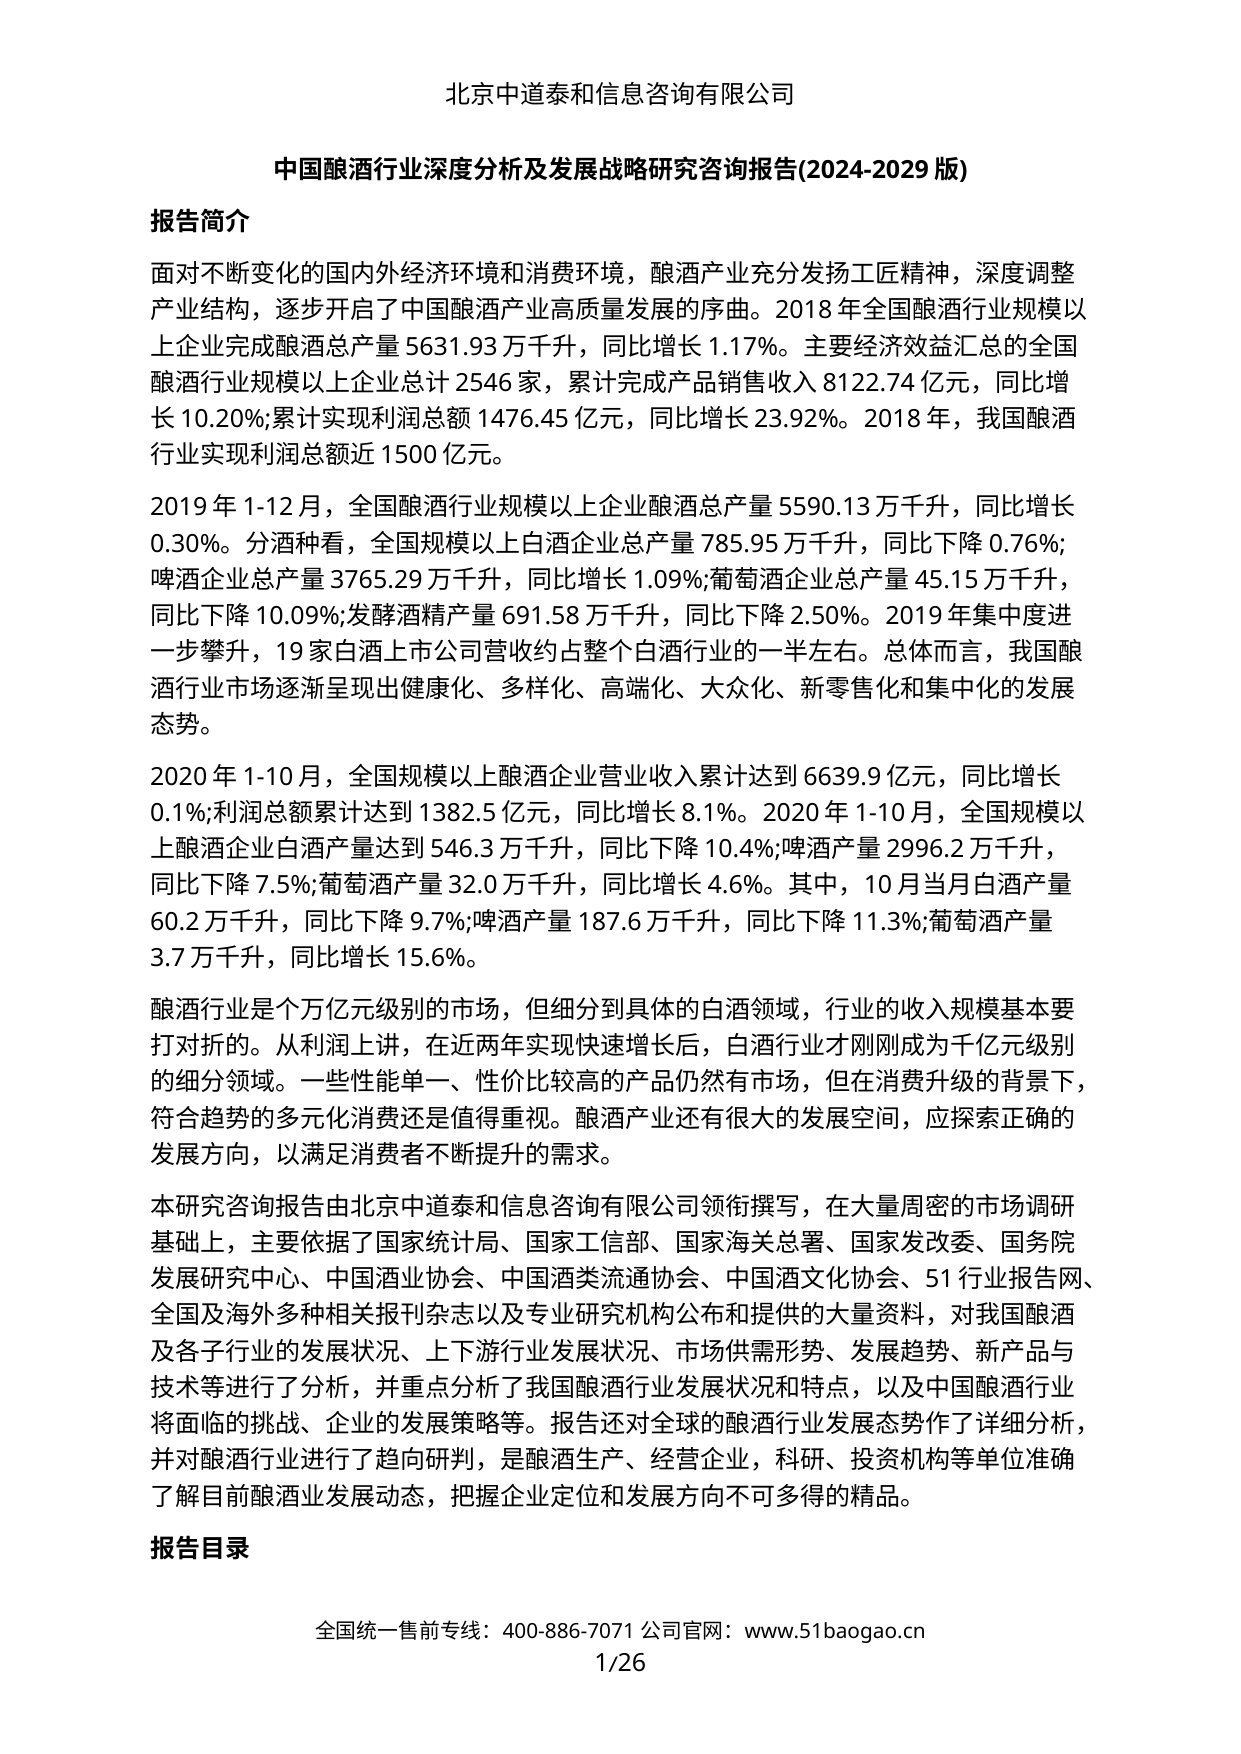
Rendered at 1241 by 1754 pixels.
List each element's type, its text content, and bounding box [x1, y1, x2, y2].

text 2020年1-10月，全国规模以上酿酒企业营业收入累计达到6639.9亿元，同比增长0.1%;利润总额累计达到1382.5亿元，同比增长8.1%。2020年1-10月，全国规模以上酿酒企业白酒产量达到546.3万千升，同比下降10.4%;啤酒产量2996.2万千升，同比下降7.5%;葡萄酒产量32.0万千升，同比增长4.6%。其中，10月当月白酒产量60.2万千升，同比下降9.7%;啤酒产量187.6万千升，同比下降11.3%;葡萄酒产量3.7万千升，同比增长15.6%。 [150, 756, 1090, 974]
text 报告目录 [150, 1528, 1090, 1564]
text 2019年1-12月，全国酿酒行业规模以上企业酿酒总产量5590.13万千升，同比增长0.30%。分酒种看，全国规模以上白酒企业总产量785.95万千升，同比下降0.76%;啤酒企业总产量3765.29万千升，同比增长1.09%;葡萄酒企业总产量45.15万千升，同比下降10.09%;发酵酒精产量691.58万千升，同比下降2.50%。2019年集中度进一步攀升，19家白酒上市公司营收约占整个白酒行业的一半左右。总体而言，我国酿酒行业市场逐渐呈现出健康化、多样化、高端化、大众化、新零售化和集中化的发展态势。 [150, 487, 1090, 741]
text 面对不断变化的国内外经济环境和消费环境，酿酒产业充分发扬工匠精神，深度调整产业结构，逐步开启了中国酿酒产业高质量发展的序曲。2018年全国酿酒行业规模以上企业完成酿酒总产量5631.93万千升，同比增长1.17%。主要经济效益汇总的全国酿酒行业规模以上企业总计2546家，累计完成产品销售收入8122.74亿元，同比增长10.20%;累计实现利润总额1476.45亿元，同比增长23.92%。2018年，我国酿酒行业实现利润总额近1500亿元。 [150, 254, 1090, 471]
text 中国酿酒行业深度分析及发展战略研究咨询报告(2024-2029版) [150, 150, 1090, 186]
text 报告简介 [150, 202, 1090, 238]
text 本研究咨询报告由北京中道泰和信息咨询有限公司领衔撰写，在大量周密的市场调研基础上，主要依据了国家统计局、国家工信部、国家海关总署、国家发改委、国务院发展研究中心、中国酒业协会、中国酒类流通协会、中国酒文化协会、51行业报告网、全国及海外多种相关报刊杂志以及专业研究机构公布和提供的大量资料，对我国酿酒及各子行业的发展状况、上下游行业发展状况、市场供需形势、发展趋势、新产品与技术等进行了分析，并重点分析了我国酿酒行业发展状况和特点，以及中国酿酒行业将面临的挑战、企业的发展策略等。报告还对全球的酿酒行业发展态势作了详细分析，并对酿酒行业进行了趋向研判，是酿酒生产、经营企业，科研、投资机构等单位准确了解目前酿酒业发展动态，把握企业定位和发展方向不可多得的精品。 [150, 1186, 1090, 1512]
text 酿酒行业是个万亿元级别的市场，但细分到具体的白酒领域，行业的收入规模基本要打对折的。从利润上讲，在近两年实现快速增长后，白酒行业才刚刚成为千亿元级别的细分领域。一些性能单一、性价比较高的产品仍然有市场，但在消费升级的背景下，符合趋势的多元化消费还是值得重视。酿酒产业还有很大的发展空间，应探索正确的发展方向，以满足消费者不断提升的需求。 [150, 989, 1090, 1171]
